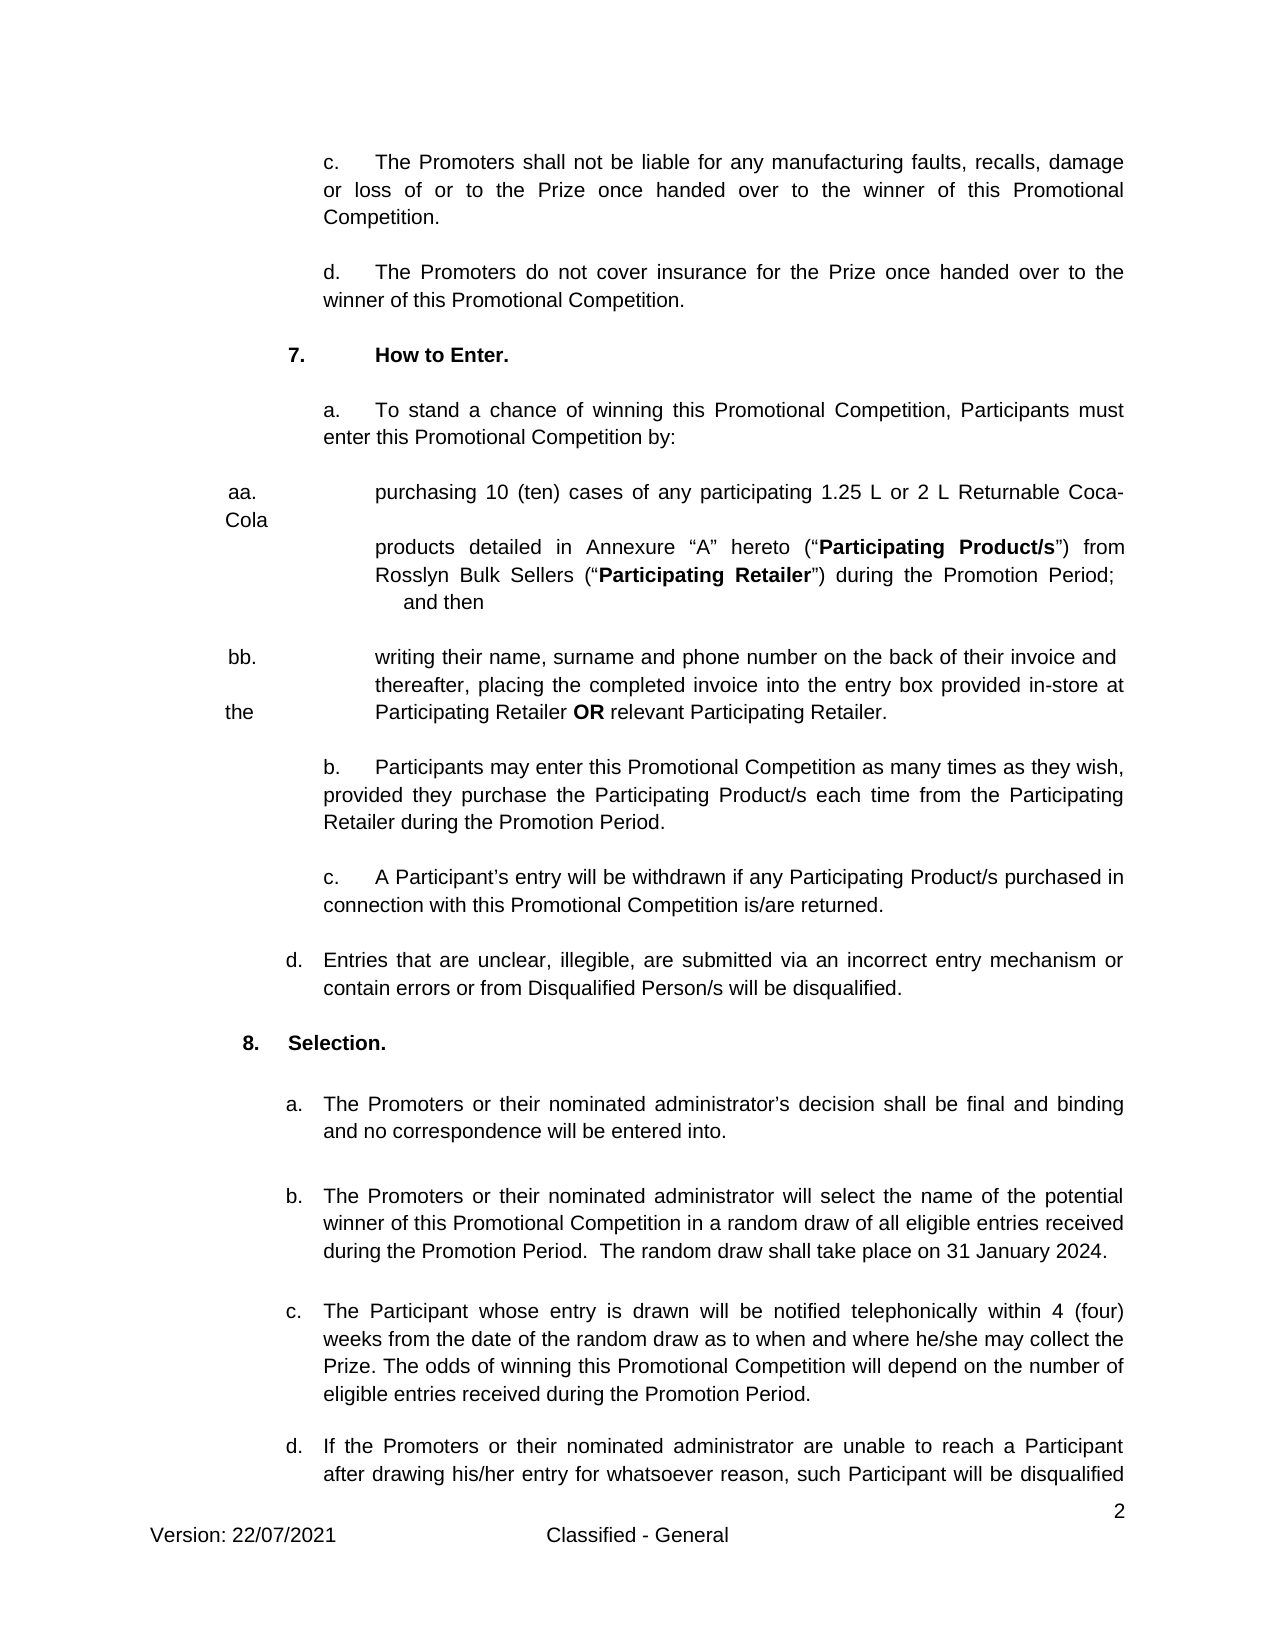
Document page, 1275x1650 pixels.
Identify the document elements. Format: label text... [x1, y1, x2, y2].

list purchasing 10 (ten) cases of any participating 1.25 L or 2 L Returnable Coca-Cola [225, 480, 1125, 531]
list writing their name, surname and phone number on the back of their invoice and thereafter, placing the completed invoice into the entry box provided in-store at the Participating Retailer OR relevant Participating Retailer. [225, 645, 1125, 724]
list The Participant whose entry is drawn will be notified telephonically within 4 (four) weeks from the date of the random draw as to when and where he/she may collect the Prize. The odds of winning this Promotional Competition will depend on the number of eligible entries received during the Promotion Period. [286, 1299, 1125, 1405]
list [286, 1434, 1125, 1486]
list How to Enter. [288, 342, 1125, 366]
list To stand a chance of winning this Promotional Competition, Participants must enter this Promotional Competition by: [323, 397, 1125, 449]
list A Participant’s entry will be withdrawn if any Participating Product/s purchased in connection with this Promotional Competition is/are returned. [323, 865, 1125, 916]
list Participants may enter this Promotional Competition as many times as they wish, provided they purchase the Participating Product/s each time from the Participating Retailer during the Promotion Period. [323, 755, 1125, 834]
list The Promoters shall not be liable for any manufacturing faults, recalls, damage or loss of or to the Prize once handed over to the winner of this Promotional Competition. [323, 150, 1125, 229]
list The Promoters or their nominated administrator will select the name of the potential winner of this Promotional Competition in a random draw of all eligible entries received during the Promotion Period. The random draw shall take place on 31 January 2024. [286, 1184, 1125, 1263]
list The Promoters or their nominated administrator’s decision shall be final and binding and no correspondence will be entered into. [286, 1092, 1125, 1143]
list The Promoters do not cover insurance for the Prize once handed over to the winner of this Promotional Competition. [323, 260, 1125, 311]
list Entries that are unclear, illegible, are submitted via an incorrect entry mechanism or contain errors or from Disqualified Person/s will be disqualified. [286, 948, 1125, 999]
list Selection. [242, 1031, 1125, 1055]
list products detailed in Annexure “A” hereto (“Participating Product/s”) from Rosslyn Bulk Sellers (“Participating Retailer”) during the Promotion Period; and then [375, 535, 1125, 614]
